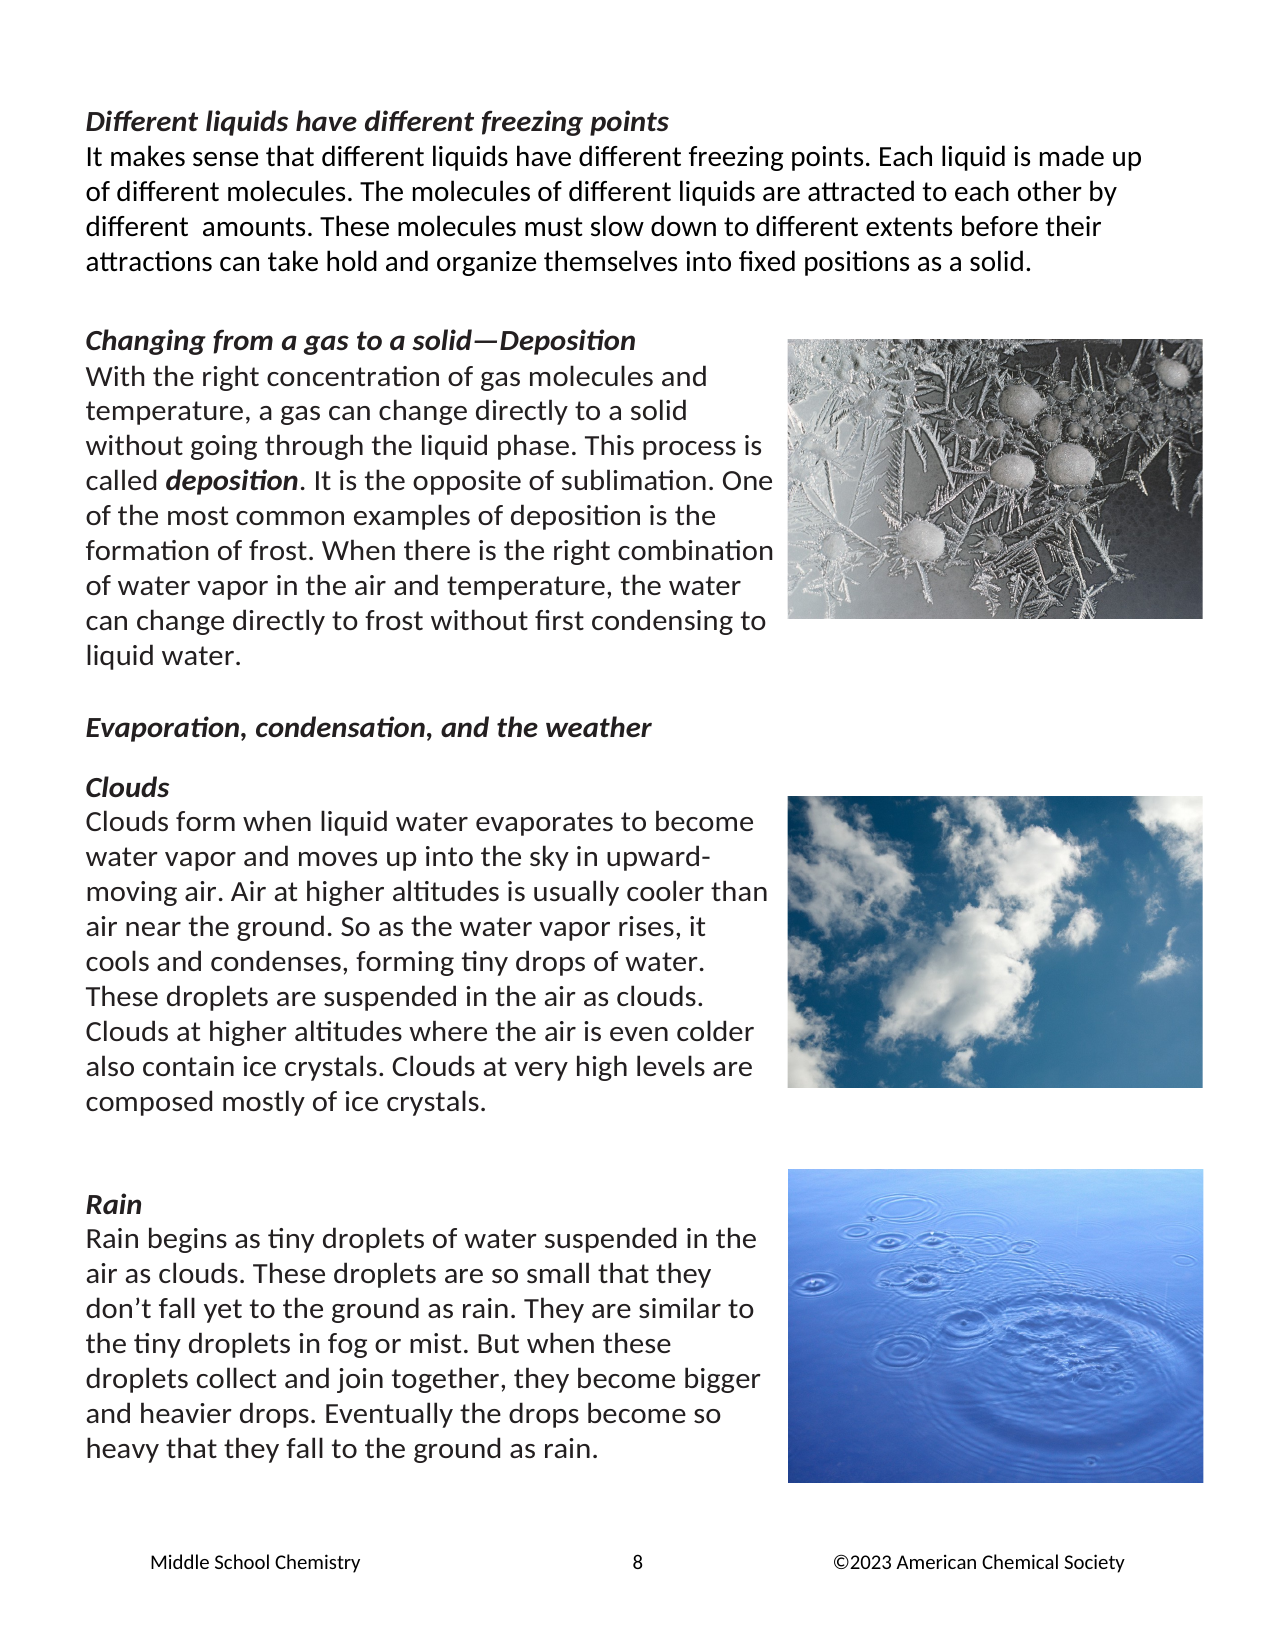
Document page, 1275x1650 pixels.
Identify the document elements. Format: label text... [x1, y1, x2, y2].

picture [787, 796, 1203, 1088]
picture [787, 1169, 1203, 1482]
text Clouds form when liquid water evaporates to become water vapor and moves up into the sky in upward-moving air. Air at higher altitudes is usually cooler than air near the ground. So as the water vapor rises, it cools and condenses, forming tiny drops of water. These droplets are suspended in the air as clouds. Clouds at higher altitudes where the air is even colder also contain ice crystals. Clouds at very high levels are composed mostly of ice crystals. [85, 804, 778, 1118]
subtitle Changing from a gas to a solid—Deposition [85, 322, 1200, 358]
text Clouds [85, 773, 1200, 803]
text Rain [85, 1190, 787, 1221]
text It makes sense that different liquids have different freezing points. Each liquid is made up of different molecules. The molecules of different liquids are attracted to each other by different amounts. These molecules must slow down to different extents before their attractions can take hold and organize themselves into fixed positions as a solid. [85, 139, 1143, 278]
picture [787, 339, 1203, 618]
text Rain begins as tiny droplets of water suspended in the air as clouds. These droplets are so small that they don’t fall yet to the ground as rain. They are similar to the tiny droplets in fog or mist. But when these droplets collect and join together, they become bigger and heavier drops. Eventually the drops become so heavy that they fall to the ground as rain. [85, 1221, 778, 1466]
subtitle Different liquids have different freezing points [85, 103, 1200, 139]
subtitle Evaporation, condensation, and the weather [85, 709, 1200, 745]
